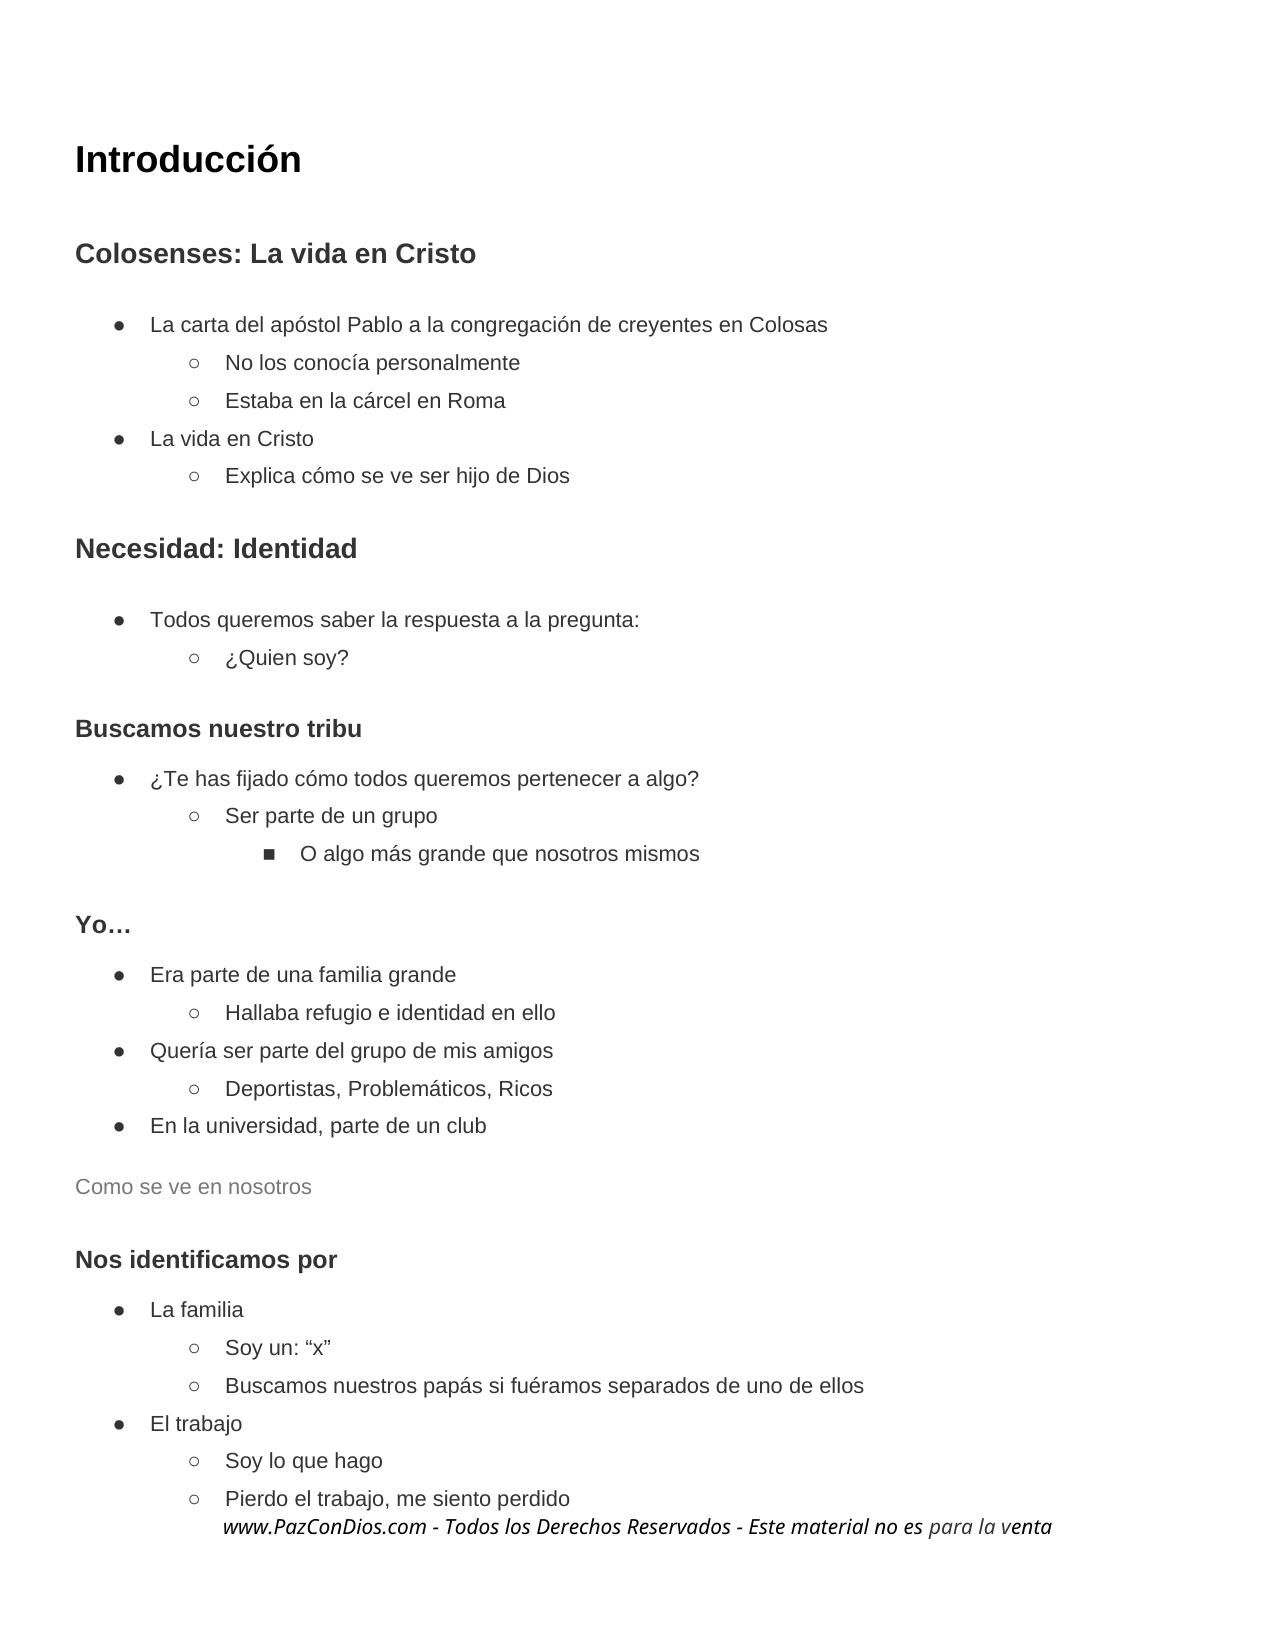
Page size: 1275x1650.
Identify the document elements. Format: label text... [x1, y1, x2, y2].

list La familia [150, 1297, 1200, 1322]
list ¿Quien soy? [225, 645, 1200, 670]
list Buscamos nuestros papás si fuéramos separados de uno de ellos [225, 1373, 1200, 1398]
list En la universidad, parte de un club [150, 1113, 1200, 1138]
list Explica cómo se ve ser hijo de Dios [225, 463, 1200, 488]
list Hallaba refugio e identidad en ello [225, 1000, 1200, 1025]
list Soy lo que hago [187, 1448, 1200, 1474]
subtitle Yo… [75, 910, 1200, 939]
list Soy un: “x” [225, 1335, 1200, 1360]
list Quería ser parte del grupo de mis amigos [150, 1038, 1200, 1063]
list Era parte de una familia grande [150, 962, 1200, 987]
list ¿Te has fijado cómo todos queremos pertenecer a algo? [150, 766, 1200, 791]
subtitle Necesidad: Identidad [75, 532, 1200, 565]
list El trabajo [150, 1411, 1200, 1436]
list O algo más grande que nosotros mismos [300, 841, 1200, 866]
list No los conocía personalmente [225, 350, 1200, 375]
list Ser parte de un grupo [187, 803, 1200, 829]
text Como se ve en nosotros [75, 1174, 1200, 1199]
subtitle Buscamos nuestro tribu [75, 714, 1200, 743]
subtitle Colosenses: La vida en Cristo [75, 237, 1200, 270]
list Deportistas, Problemáticos, Ricos [225, 1075, 1200, 1101]
list La vida en Cristo [150, 426, 1200, 451]
subtitle Nos identificamos por [75, 1246, 1200, 1274]
subtitle Introducción [75, 137, 1200, 180]
list Estaba en la cárcel en Roma [225, 388, 1200, 413]
list La carta del apóstol Pablo a la congregación de creyentes en Colosas [150, 312, 1200, 337]
list Pierdo el trabajo, me siento perdido [225, 1486, 1200, 1511]
list Todos queremos saber la respuesta a la pregunta: [150, 607, 1200, 632]
